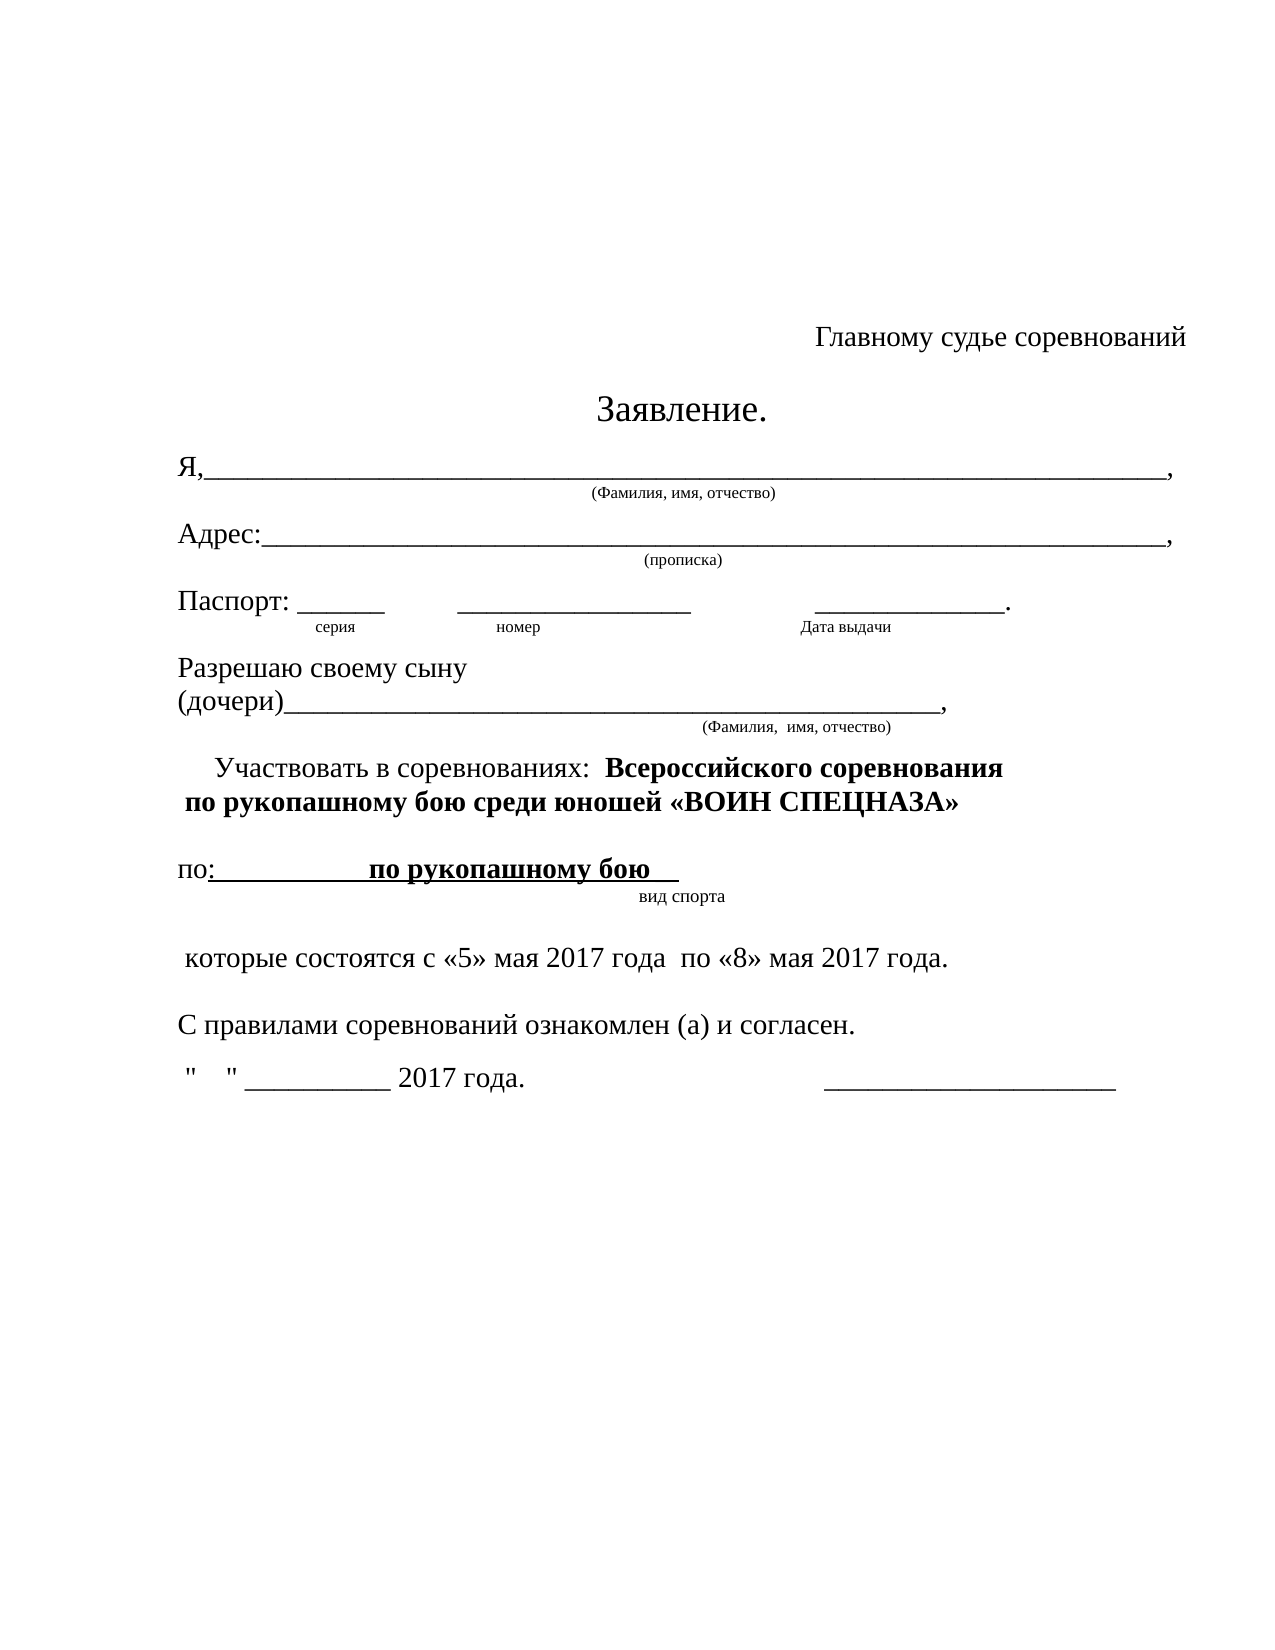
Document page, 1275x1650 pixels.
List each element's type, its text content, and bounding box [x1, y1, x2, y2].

text Участвовать в соревнованиях: Всероссийского соревнования [177, 751, 1186, 784]
text по рукопашному бою среди юношей «ВОИН СПЕЦНАЗА» [177, 784, 1186, 818]
text Адрес:______________________________________________________________, [177, 516, 1186, 549]
text которые состоятся с «5» мая 2017 года по «8» мая 2017 года. [177, 940, 1186, 973]
text Паспорт: ______ ________________ _____________. [177, 583, 1186, 616]
text " " __________ 2017 года. ____________________ [177, 1060, 1186, 1093]
text Главному судье соревнований [177, 319, 1186, 353]
text по: по рукопашному бою _ [177, 851, 1186, 885]
text С правилами соревнований ознакомлен (а) и согласен. [177, 1007, 1186, 1041]
text Разрешаю своему сыну (дочери)_____________________________________________, [177, 650, 1186, 717]
text (прописка) [177, 549, 1186, 583]
text (Фамилия, имя, отчество) [177, 482, 1186, 516]
text серия номер Дата выдачи [177, 616, 1186, 650]
text Заявление. [177, 386, 1186, 429]
text Я,__________________________________________________________________, [177, 449, 1186, 482]
text (Фамилия, имя, отчество) [177, 717, 1186, 751]
text вид спорта [177, 885, 1186, 906]
